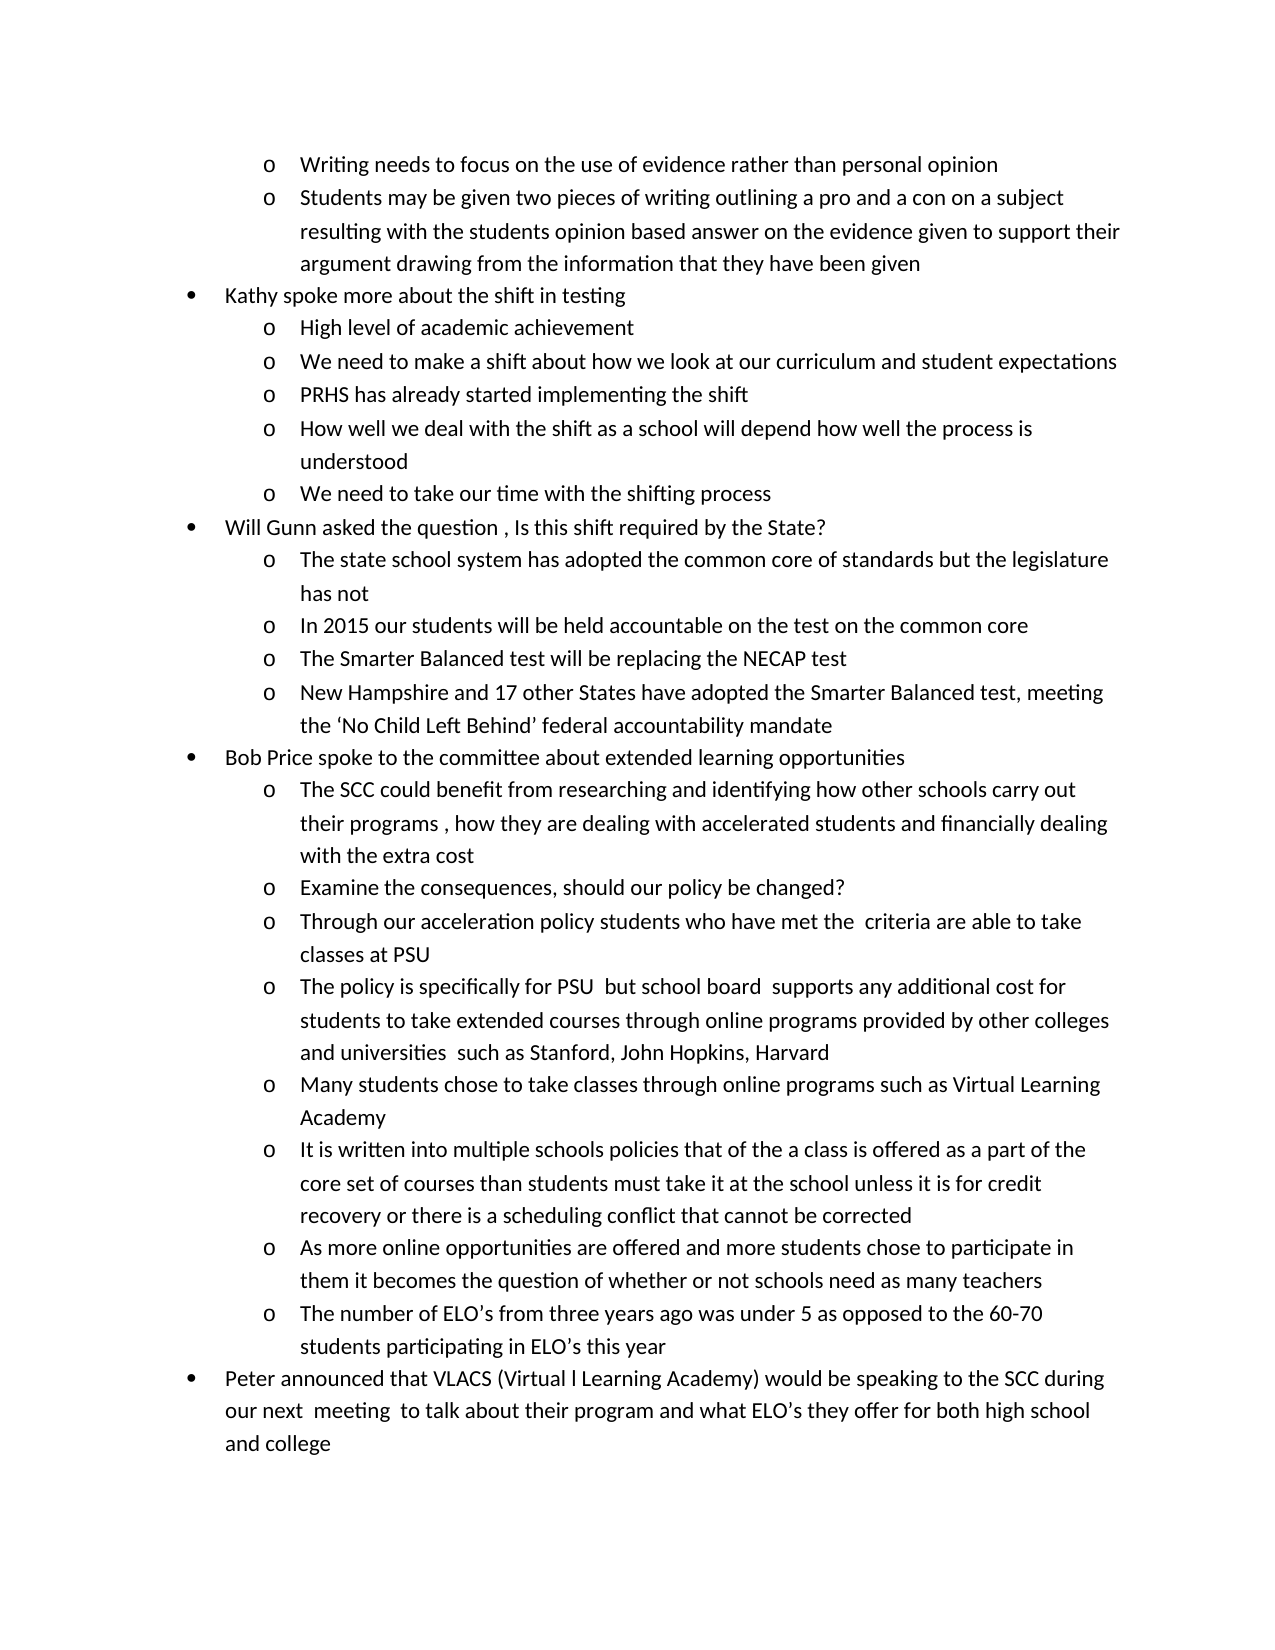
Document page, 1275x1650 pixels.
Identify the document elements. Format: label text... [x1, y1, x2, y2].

list We need to make a shift about how we look at our curriculum and student expectations [262, 347, 1125, 376]
list The Smarter Balanced test will be replacing the NECAP test [262, 644, 1125, 673]
list In 2015 our students will be held accountable on the test on the common core [262, 611, 1125, 640]
list We need to take our time with the shifting process [262, 479, 1125, 509]
list Writing needs to focus on the use of evidence rather than personal opinion [262, 150, 1125, 179]
list The state school system has adopted the common core of standards but the legislature has not [262, 545, 1125, 607]
list High level of academic achievement [262, 313, 1125, 343]
list Many students chose to take classes through online programs such as Virtual Learning Academy [262, 1070, 1125, 1131]
list The policy is specifically for PSU but school board supports any additional cost for students to take extended courses through online programs provided by other colleges and universities such as Stanford, John Hopkins, Harvard [262, 972, 1125, 1066]
list Students may be given two pieces of writing outlining a pro and a con on a subject resulting with the students opinion based answer on the evidence given to support their argument drawing from the information that they have been given [262, 183, 1125, 277]
list Bob Price spoke to the committee about extended learning opportunities [187, 743, 1125, 771]
list Kathy spoke more about the shift in testing [187, 281, 1125, 309]
list The SCC could benefit from researching and identifying how other schools carry out their programs , how they are dealing with accelerated students and financially dealing with the extra cost [262, 776, 1125, 869]
list The number of ELO’s from three years ago was under 5 as opposed to the 60-70 students participating in ELO’s this year [262, 1299, 1125, 1360]
list It is written into multiple schools policies that of the a class is offered as a part of the core set of courses than students must take it at the school unless it is for credit recovery or there is a scheduling conflict that cannot be corrected [262, 1136, 1125, 1229]
list Through our acceleration policy students who have met the criteria are able to take classes at PSU [262, 907, 1125, 968]
list How well we deal with the shift as a school will depend how well the process is understood [262, 414, 1125, 475]
list As more online opportunities are offered and more students chose to participate in them it becomes the question of whether or not schools need as many teachers [262, 1233, 1125, 1295]
list Peter announced that VLACS (Virtual l Learning Academy) would be speaking to the SCC during our next meeting to talk about their program and what ELO’s they offer for both high school and college [187, 1364, 1125, 1457]
list New Hampshire and 17 other States have adopted the Smarter Balanced test, meeting the ‘No Child Left Behind’ federal accountability mandate [262, 678, 1125, 739]
list Will Gunn asked the question , Is this shift required by the State? [187, 513, 1125, 541]
list PRHS has already started implementing the shift [262, 381, 1125, 410]
list Examine the consequences, should our policy be changed? [262, 873, 1125, 902]
